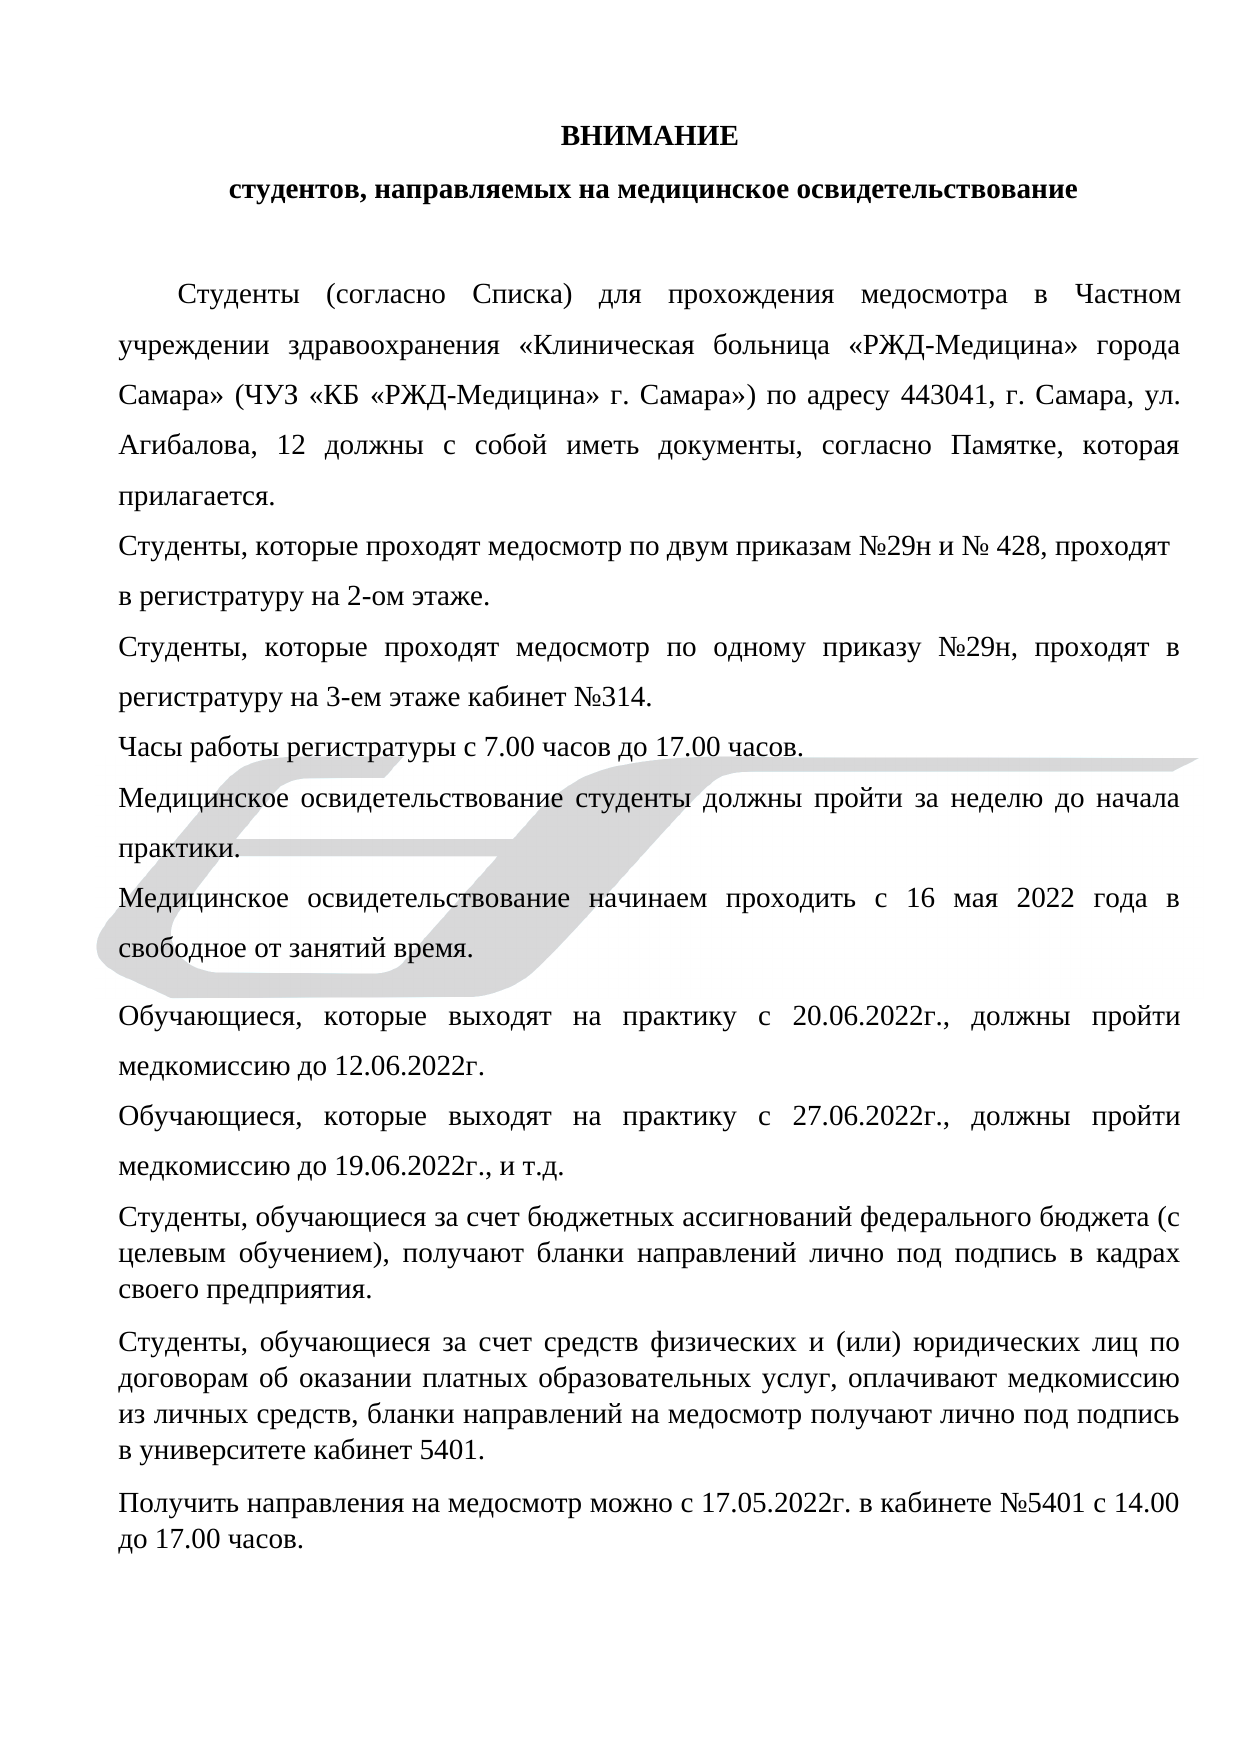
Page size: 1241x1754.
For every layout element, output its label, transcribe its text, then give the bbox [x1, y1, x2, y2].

text Медицинское освидетельствование студенты должны пройти за неделю до начала практики. [118, 780, 1181, 863]
text Обучающиеся, которые выходят на практику с 20.06.2022г., должны пройти медкомиссию до 12.06.2022г. [118, 998, 1181, 1081]
text Обучающиеся, которые выходят на практику с 27.06.2022г., должны пройти медкомиссию до 19.06.2022г., и т.д. [118, 1098, 1181, 1182]
text Студенты, обучающиеся за счет средств физических и (или) юридических лиц по договорам об оказании платных образовательных услуг, оплачивают медкомиссию из личных средств, бланки направлений на медосмотр получают лично под подпись в университете кабинет 5401. [118, 1324, 1181, 1466]
text Медицинское освидетельствование начинаем проходить с 16 мая 2022 года в свободное от занятий время. [118, 880, 1181, 964]
text Получить направления на медосмотр можно с 17.05.2022г. в кабинете №5401 с 14.00 до 17.00 часов. [118, 1485, 1181, 1555]
text Студенты, которые проходят медосмотр по двум приказам №29н и № 428, проходят в регистратуру на 2-ом этаже. [118, 528, 1181, 612]
text ВНИМАНИЕ [118, 118, 1181, 152]
text Студенты, которые проходят медосмотр по одному приказу №29н, проходят в регистратуру на 3-ем этаже кабинет №314. [118, 629, 1181, 713]
text Студенты, обучающиеся за счет бюджетных ассигнований федерального бюджета (с целевым обучением), получают бланки направлений лично под подпись в кадрах своего предприятия. [118, 1199, 1181, 1305]
text студентов, направляемых на медицинское освидетельствование [118, 171, 1181, 204]
text Студенты (согласно Списка) для прохождения медосмотра в Частном учреждении здравоохранения «Клиническая больница «РЖД-Медицина» города Самара» (ЧУЗ «КБ «РЖД-Медицина» г. Самара») по адресу 443041, г. Самара, ул. Агибалова, 12 должны с собой иметь документы, согласно Памятке, которая прилагается. [118, 360, 1181, 511]
text Часы работы регистратуры с 7.00 часов до 17.00 часов. [118, 729, 1181, 763]
text Студенты (согласно Списка) для прохождения медосмотра в Частном учреждении здравоохранения «Клиническая больница «РЖД-Медицина» города Самара» (ЧУЗ «КБ «РЖД-Медицина» г. Самара») по адресу 443041, г. Самара, ул. Агибалова, 12 должны с собой иметь документы, согласно Памятке, которая прилагается. [118, 277, 1181, 327]
